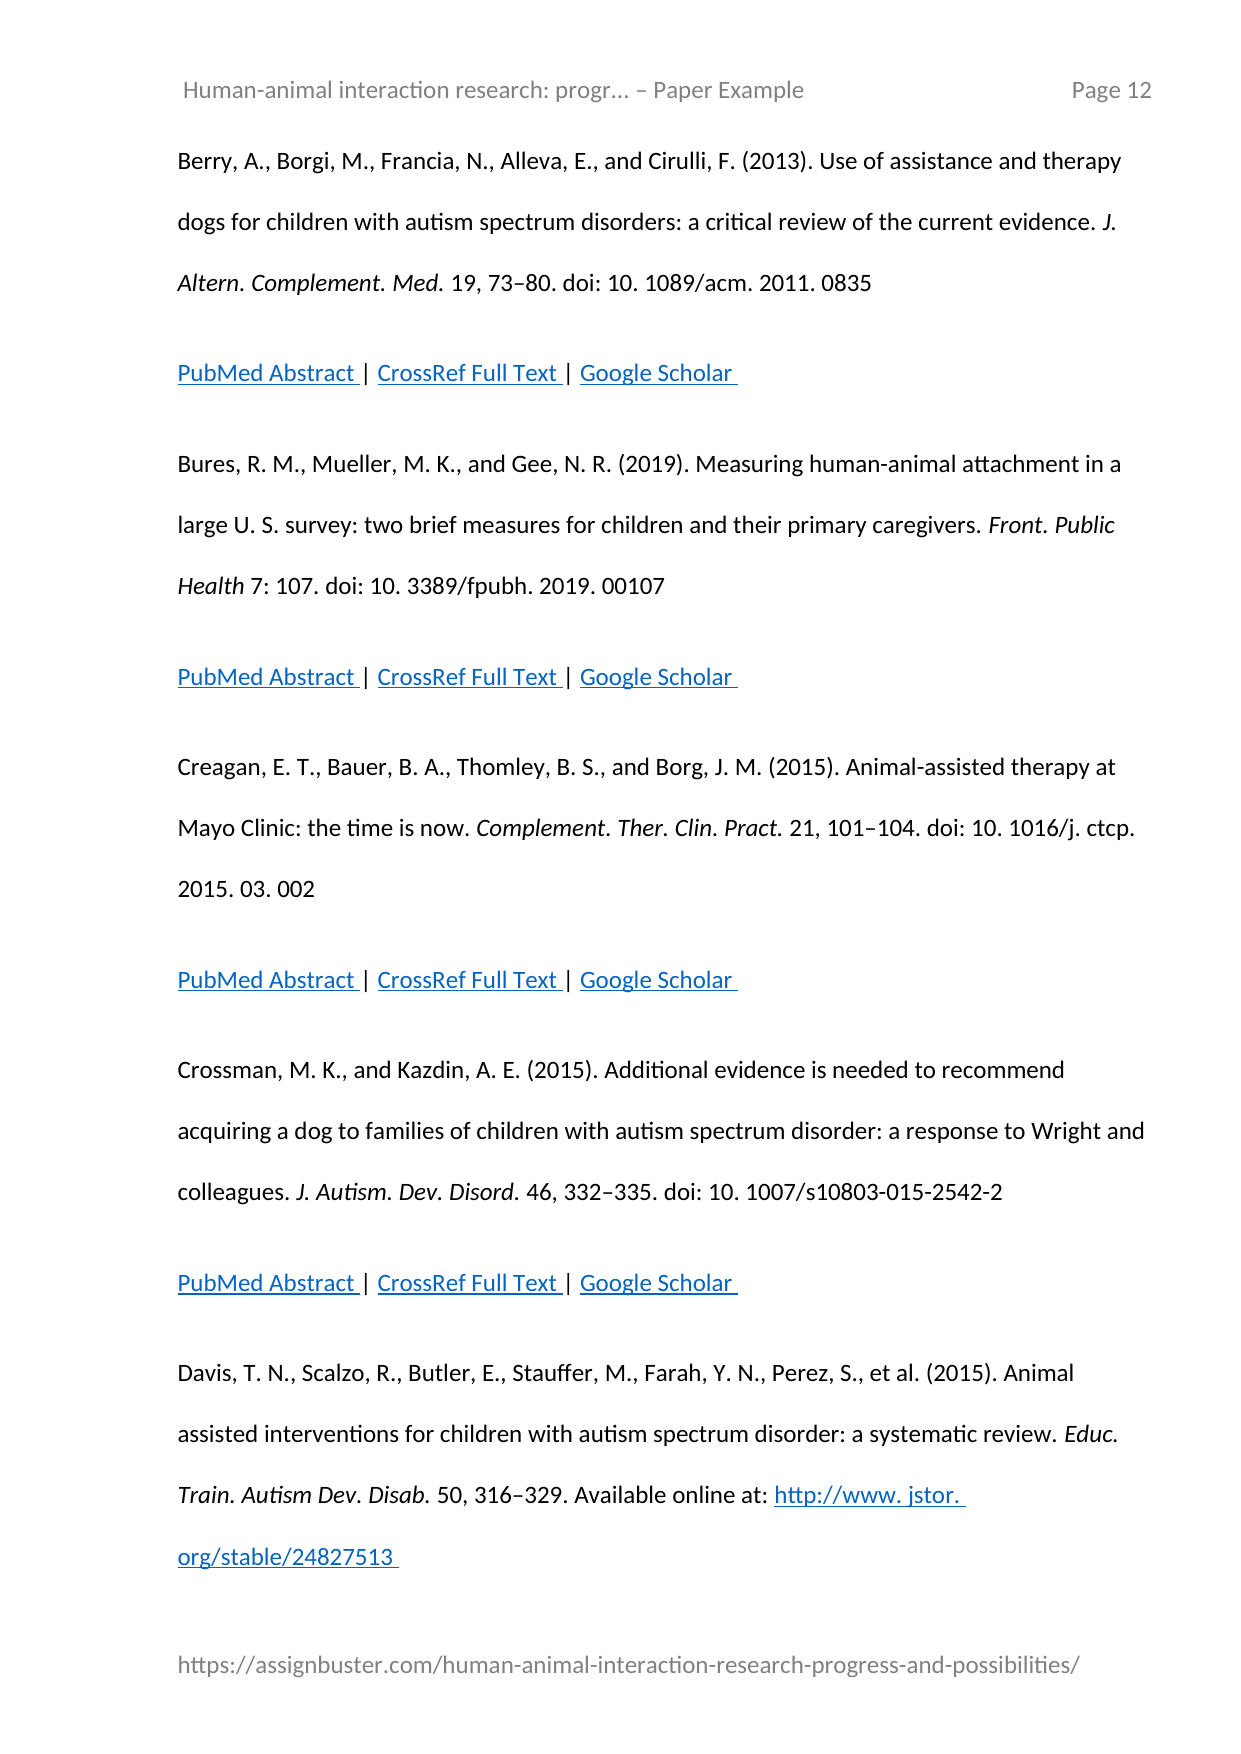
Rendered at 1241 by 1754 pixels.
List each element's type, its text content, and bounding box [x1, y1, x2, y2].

text Crossman, M. K., and Kazdin, A. E. (2015). Additional evidence is needed to recommend acquiring a dog to families of children with autism spectrum disorder: a response to Wright and colleagues. J. Autism. Dev. Disord. 46, 332–335. doi: 10. 1007/s10803-015-2542-2 [177, 1054, 1152, 1207]
text PubMed Abstract | CrossRef Full Text | Google Scholar [177, 661, 1152, 691]
text PubMed Abstract | CrossRef Full Text | Google Scholar [177, 358, 1152, 388]
text Bures, R. M., Mueller, M. K., and Gee, N. R. (2019). Measuring human-animal attachment in a large U. S. survey: two brief measures for children and their primary caregivers. Front. Public Health 7: 107. doi: 10. 3389/fpubh. 2019. 00107 [177, 448, 1152, 601]
text Creagan, E. T., Bauer, B. A., Thomley, B. S., and Borg, J. M. (2015). Animal-assisted therapy at Mayo Clinic: the time is now. Complement. Ther. Clin. Pract. 21, 101–104. doi: 10. 1016/j. ctcp. 2015. 03. 002 [177, 751, 1152, 904]
text PubMed Abstract | CrossRef Full Text | Google Scholar [177, 964, 1152, 994]
text PubMed Abstract | CrossRef Full Text | Google Scholar [177, 1267, 1152, 1297]
text Davis, T. N., Scalzo, R., Butler, E., Stauffer, M., Farah, Y. N., Perez, S., et al. (2015). Animal assisted interventions for children with autism spectrum disorder: a systematic review. Educ. Train. Autism Dev. Disab. 50, 316–329. Available online at: http://www. jstor. org/stable/24827513 [177, 1357, 1152, 1571]
text Berry, A., Borgi, M., Francia, N., Alleva, E., and Cirulli, F. (2013). Use of assistance and therapy dogs for children with autism spectrum disorders: a critical review of the current evidence. J. Altern. Complement. Med. 19, 73–80. doi: 10. 1089/acm. 2011. 0835 [177, 145, 1152, 298]
